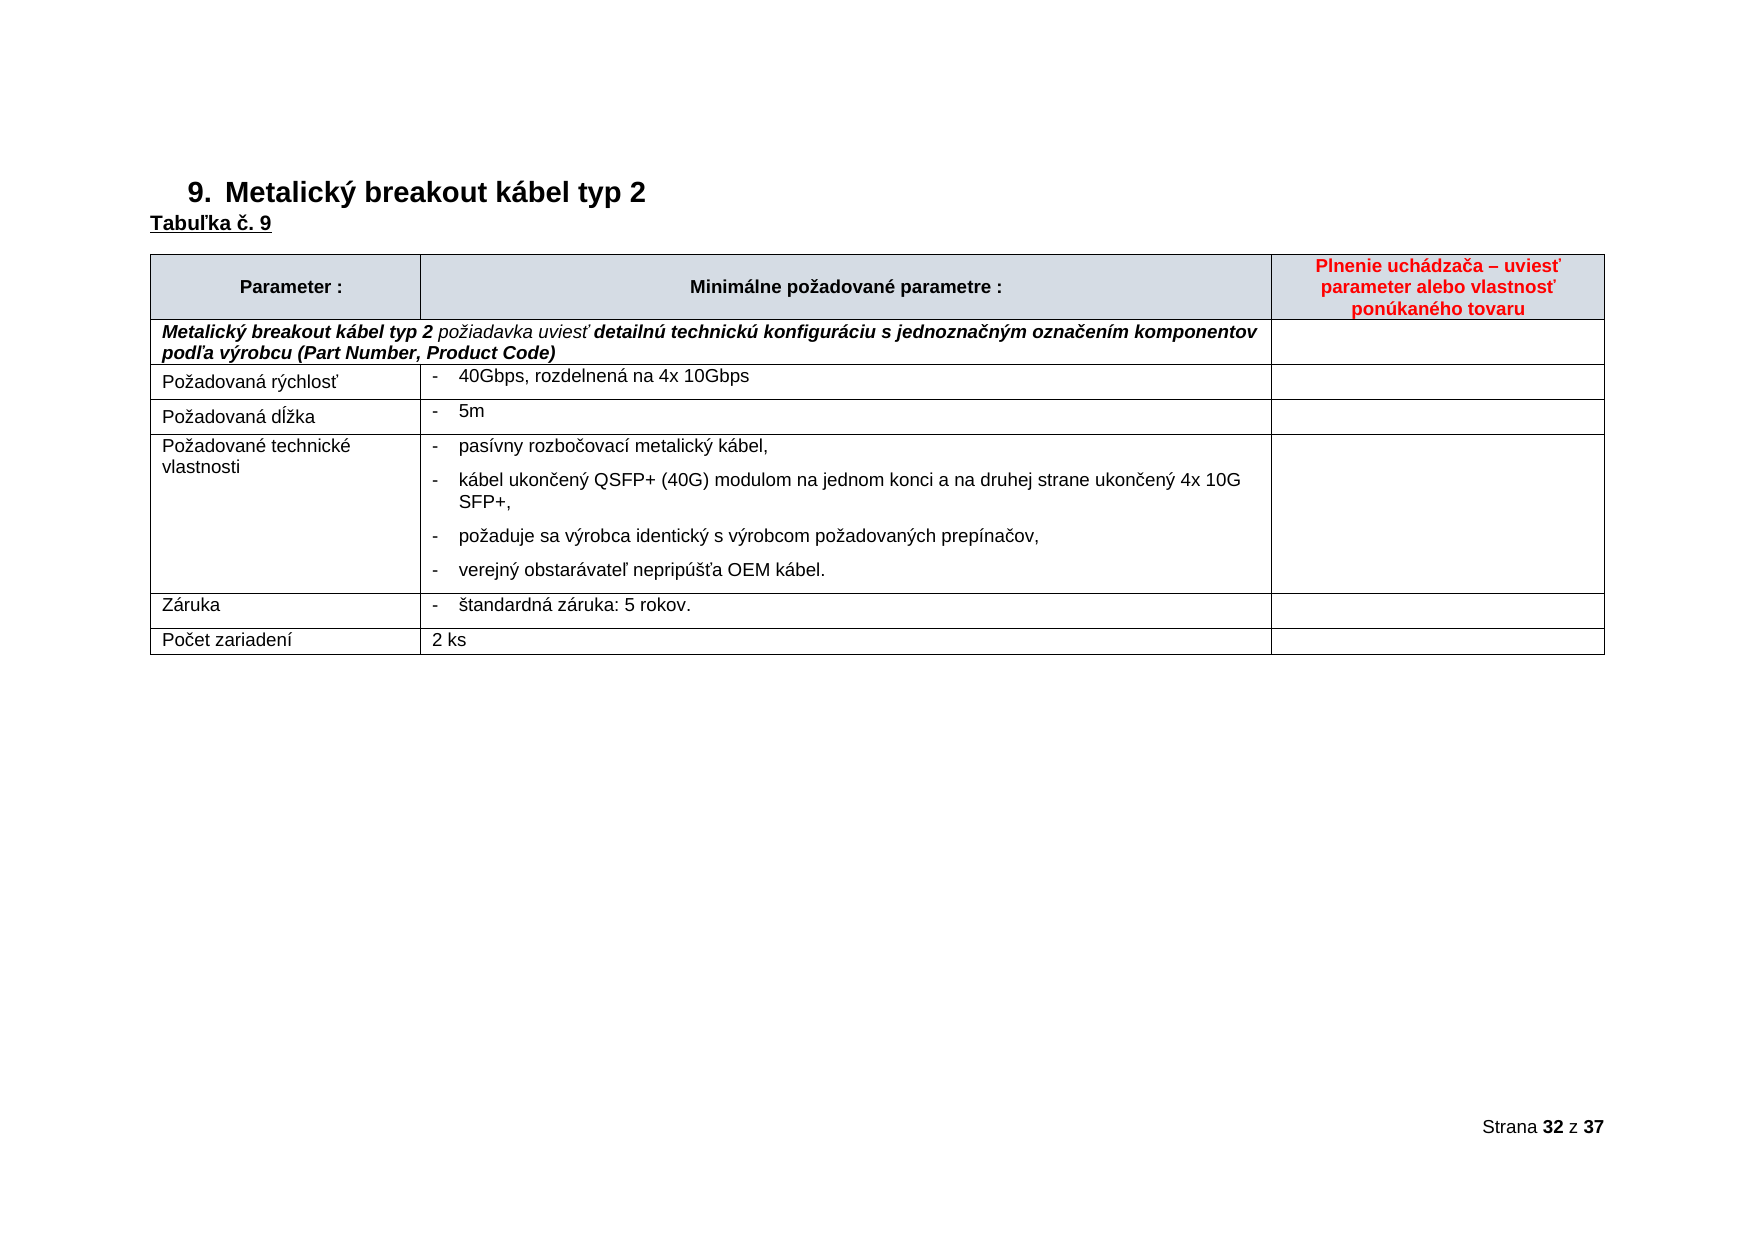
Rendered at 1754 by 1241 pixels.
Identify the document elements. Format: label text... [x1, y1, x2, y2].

table_cell [1272, 594, 1604, 628]
table_cell 2 ks [421, 629, 1271, 654]
table_cell Požadovaná dĺžka [151, 400, 420, 434]
table_cell 5m [421, 400, 1271, 434]
text Tabuľka č. 9 [150, 211, 1604, 235]
table_cell [1272, 320, 1604, 363]
table_cell [1272, 435, 1604, 593]
table_cell [1272, 629, 1604, 654]
table_header Minimálne požadované parametre : [421, 255, 1271, 319]
table_header Parameter : [151, 255, 420, 319]
table_cell Požadované technické vlastnosti [151, 435, 420, 593]
table_cell Požadovaná rýchlosť [151, 365, 420, 399]
table_cell 40Gbps, rozdelnená na 4x 10Gbps [421, 365, 1271, 399]
table_cell Záruka [151, 594, 420, 628]
table_cell [1272, 365, 1604, 399]
table_cell Počet zariadení [151, 629, 420, 654]
table_cell [1272, 400, 1604, 434]
table_cell Metalický breakout kábel typ 2 požiadavka uviesť detailnú technickú konfiguráciu s jednoznačným označením komponentov podľa výrobcu (Part Number, Product Code) [151, 320, 1271, 363]
table_cell pasívny rozbočovací metalický kábel, kábel ukončený QSFP+ (40G) modulom na jednom konci a na druhej strane ukončený 4x 10G SFP+, požaduje sa výrobca identický s výrobcom požadovaných prepínačov, verejný obstarávateľ nepripúšťa OEM kábel. [421, 435, 1271, 593]
table_cell štandardná záruka: 5 rokov. [421, 594, 1271, 628]
subtitle Metalický breakout kábel typ 2 [187, 175, 1604, 208]
table_header Plnenie uchádzača – uviesť parameter alebo vlastnosť ponúkaného tovaru [1272, 255, 1604, 319]
